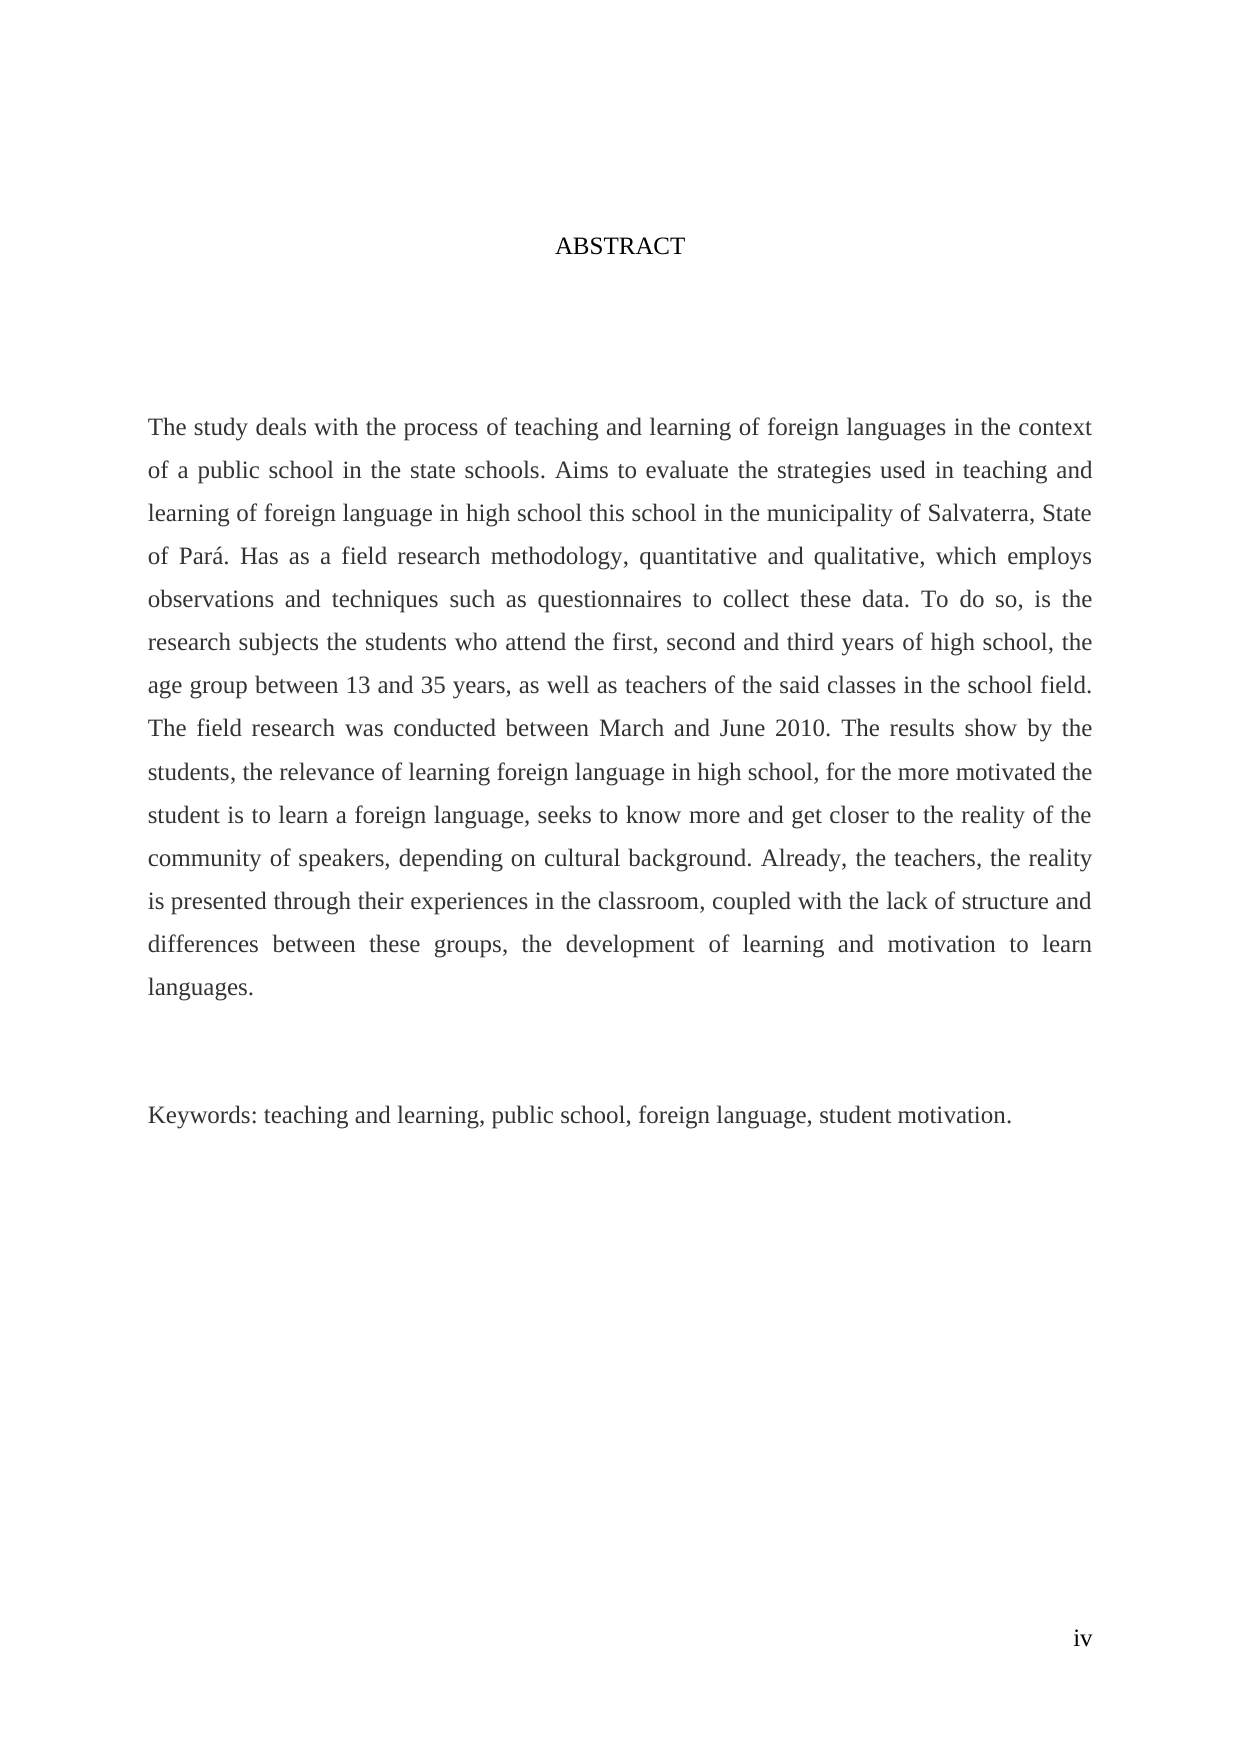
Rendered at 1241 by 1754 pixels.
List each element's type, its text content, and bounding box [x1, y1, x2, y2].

text ABSTRACT [148, 231, 1092, 260]
text Keywords: teaching and learning, public school, foreign language, student motivation. [148, 1100, 1092, 1129]
text The study deals with the process of teaching and learning of foreign languages ​​in the context of a public school in the state schools. Aims to evaluate the strategies used in teaching and learning of foreign language in high school this school in the municipality of Salvaterra, State of Pará. Has as a field research methodology, quantitative and qualitative, which employs observations and techniques such as questionnaires to collect these data. To do so, is the research subjects the students who attend the first, second and third years of high school, the age group between 13 and 35 years, as well as teachers of the said classes in the school field. The field research was conducted between March and June 2010. The results show by the students, the relevance of learning foreign language in high school, for the more motivated the student is to learn a foreign language, seeks to know more and get closer to the reality of the community of speakers, depending on cultural background. Already, the teachers, the reality is presented through their experiences in the classroom, coupled with the lack of structure and differences between these groups, the development of learning and motivation to learn languages. [148, 412, 1092, 1001]
